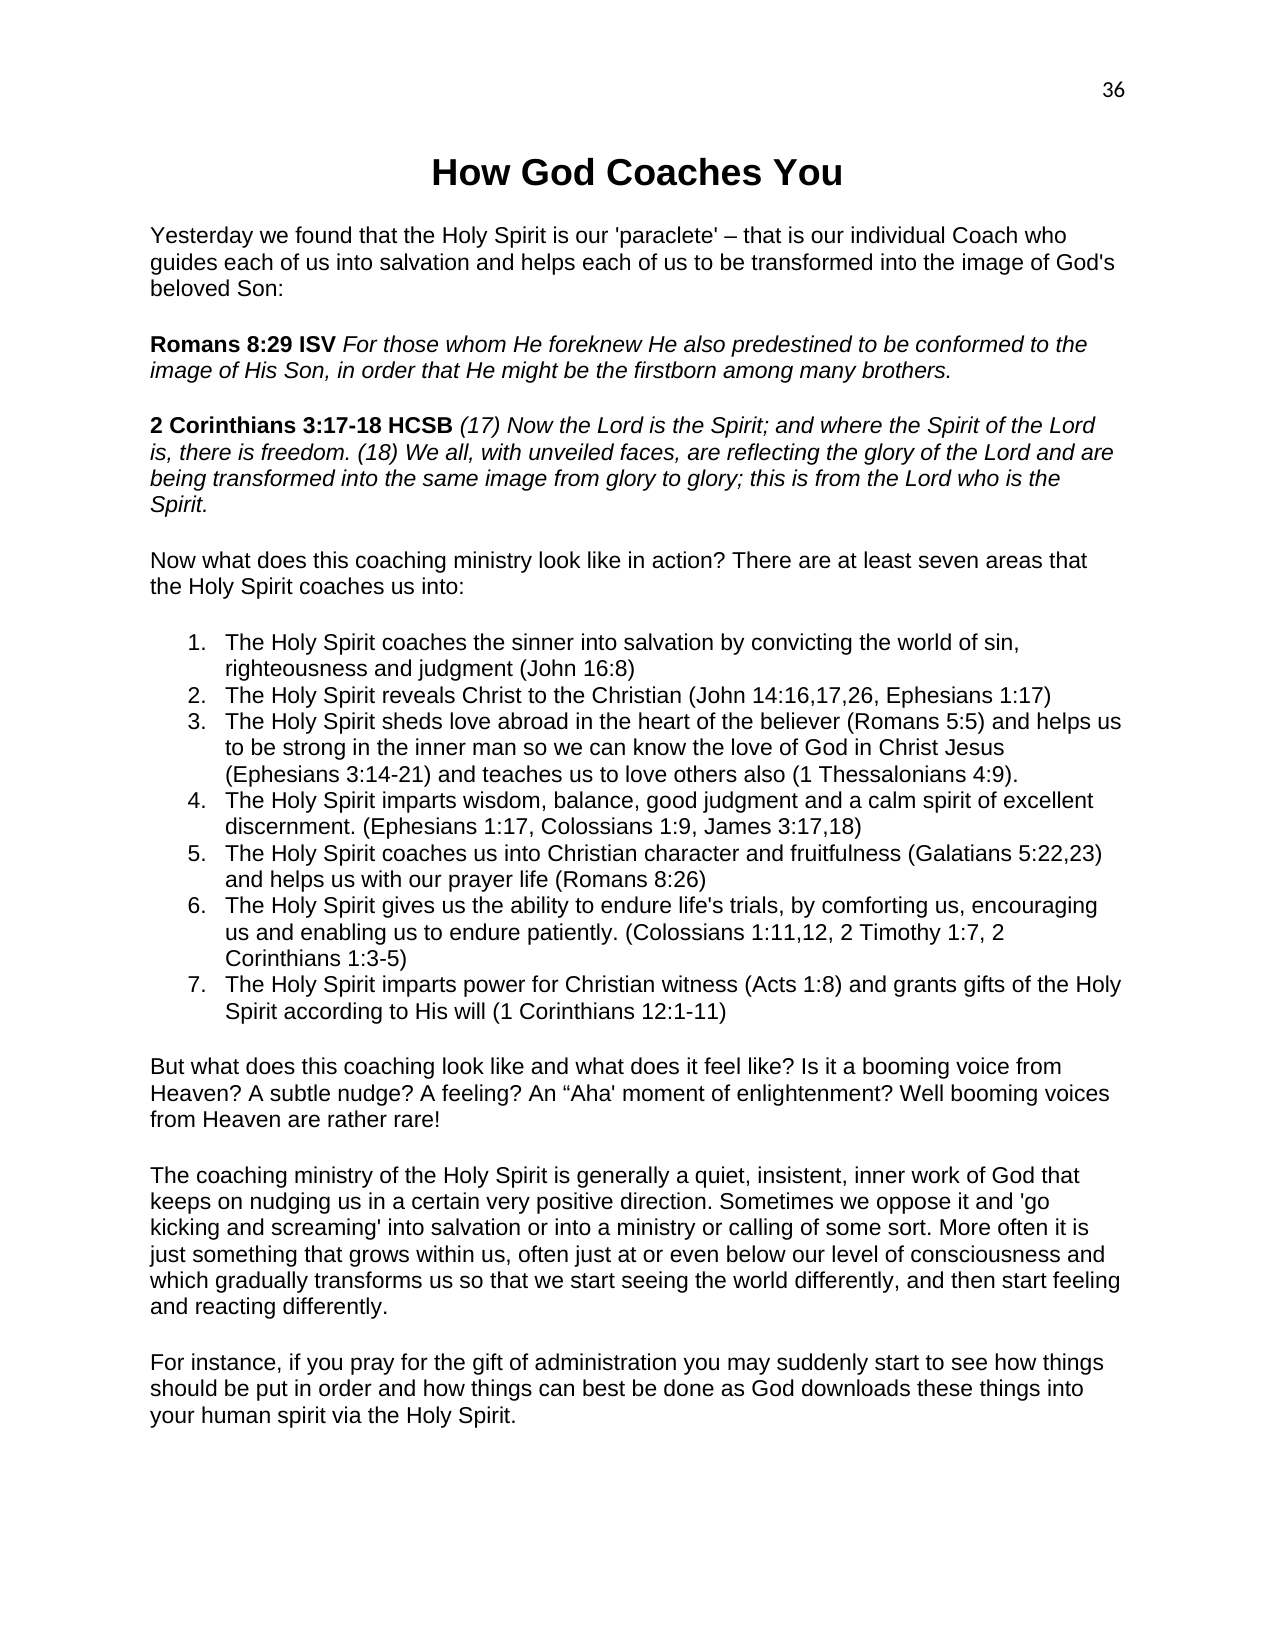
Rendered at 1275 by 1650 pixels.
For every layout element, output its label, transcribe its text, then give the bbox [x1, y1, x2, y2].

text How God Coaches You [150, 150, 1125, 193]
text The coaching ministry of the Holy Spirit is generally a quiet, insistent, inner work of God that keeps on nudging us in a certain very positive direction. Sometimes we oppose it and 'go kicking and screaming' into salvation or into a ministry or calling of some sort. More often it is just something that grows within us, often just at or even below our level of consciousness and which gradually transforms us so that we start seeing the world differently, and then start feeling and reacting differently. [150, 1162, 1125, 1320]
list The Holy Spirit imparts wisdom, balance, good judgment and a calm spirit of excellent discernment. (Ephesians 1:17, Colossians 1:9, James 3:17,18) [187, 787, 1125, 840]
text For instance, if you pray for the gift of administration you may suddenly start to see how things should be put in order and how things can best be done as God downloads these things into your human spirit via the Holy Spirit. [150, 1349, 1125, 1428]
text But what does this coaching look like and what does it feel like? Is it a booming voice from Heaven? A subtle nudge? A feeling? An “Aha' moment of enlightenment? Well booming voices from Heaven are rather rare! [150, 1053, 1125, 1132]
text Romans 8:29 ISV For those whom He foreknew He also predestined to be conformed to the image of His Son, in order that He might be the firstborn among many brothers. [150, 331, 1125, 383]
text 2 Corinthians 3:17-18 HCSB (17) Now the Lord is the Spirit; and where the Spirit of the Lord is, there is freedom. (18) We all, with unveiled faces, are reflecting the glory of the Lord and are being transformed into the same image from glory to glory; this is from the Lord who is the Spirit. [150, 412, 1125, 518]
list The Holy Spirit gives us the ability to endure life's trials, by comforting us, encouraging us and enabling us to endure patiently. (Colossians 1:11,12, 2 Timothy 1:7, 2 Corinthians 1:3-5) [187, 892, 1125, 971]
list The Holy Spirit coaches us into Christian character and fruitfulness (Galatians 5:22,23) and helps us with our prayer life (Romans 8:26) [187, 840, 1125, 892]
list The Holy Spirit reveals Christ to the Christian (John 14:16,17,26, Ephesians 1:17) [187, 682, 1125, 708]
list The Holy Spirit sheds love abroad in the heart of the believer (Romans 5:5) and helps us to be strong in the inner man so we can know the love of God in Christ Jesus (Ephesians 3:14-21) and teaches us to love others also (1 Thessalonians 4:9). [187, 708, 1125, 787]
text Now what does this coaching ministry look like in action? There are at least seven areas that the Holy Spirit coaches us into: [150, 547, 1125, 600]
list The Holy Spirit coaches the sinner into salvation by convicting the world of sin, righteousness and judgment (John 16:8) [187, 629, 1125, 682]
text Yesterday we found that the Holy Spirit is our 'paraclete' – that is our individual Coach who guides each of us into salvation and helps each of us to be transformed into the image of God's beloved Son: [150, 222, 1125, 301]
list The Holy Spirit imparts power for Christian witness (Acts 1:8) and grants gifts of the Holy Spirit according to His will (1 Corinthians 12:1-11) [187, 971, 1125, 1024]
